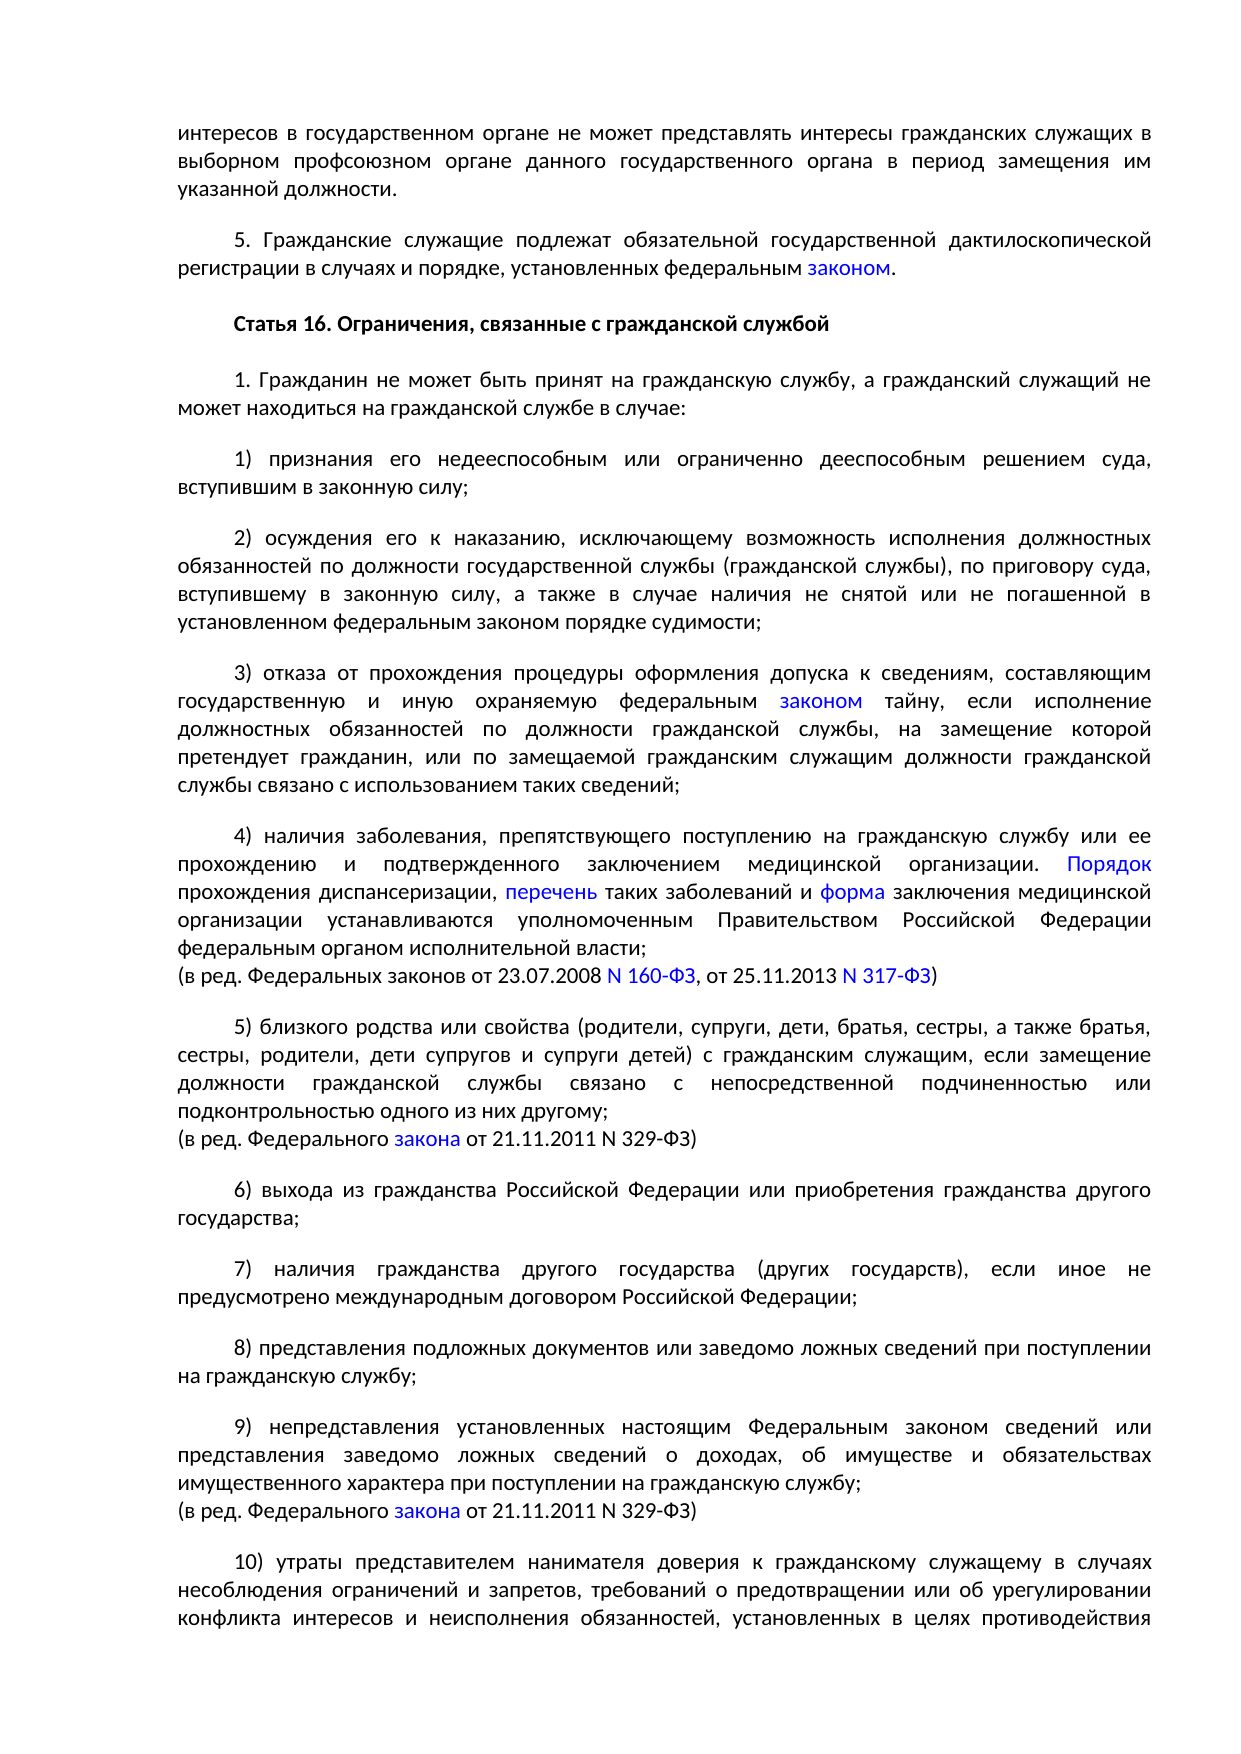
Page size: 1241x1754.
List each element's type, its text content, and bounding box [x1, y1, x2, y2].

title Статья 16. Ограничения, связанные с гражданской службой [177, 309, 1152, 337]
text 1) признания его недееспособным или ограниченно дееспособным решением суда, вступившим в законную силу; [177, 444, 1152, 500]
text 1. Гражданин не может быть принят на гражданскую службу, а гражданский служащий не может находиться на гражданской службе в случае: [177, 365, 1152, 421]
text (в ред. Федеральных законов от 23.07.2008 N 160-ФЗ, от 25.11.2013 N 317-ФЗ) [177, 961, 1152, 989]
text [177, 1547, 1152, 1631]
text 6) выхода из гражданства Российской Федерации или приобретения гражданства другого государства; [177, 1175, 1152, 1231]
text (в ред. Федерального закона от 21.11.2011 N 329-ФЗ) [177, 1124, 1152, 1152]
text 5) близкого родства или свойства (родители, супруги, дети, братья, сестры, а также братья, сестры, родители, дети супругов и супруги детей) с гражданским служащим, если замещение должности гражданской службы связано с непосредственной подчиненностью или подконтрольностью одного из них другому; [177, 1012, 1152, 1124]
text 8) представления подложных документов или заведомо ложных сведений при поступлении на гражданскую службу; [177, 1333, 1152, 1389]
text 7) наличия гражданства другого государства (других государств), если иное не предусмотрено международным договором Российской Федерации; [177, 1254, 1152, 1310]
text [177, 118, 1152, 202]
text 9) непредставления установленных настоящим Федеральным законом сведений или представления заведомо ложных сведений о доходах, об имуществе и обязательствах имущественного характера при поступлении на гражданскую службу; [177, 1412, 1152, 1496]
text 3) отказа от прохождения процедуры оформления допуска к сведениям, составляющим государственную и иную охраняемую федеральным законом тайну, если исполнение должностных обязанностей по должности гражданской службы, на замещение которой претендует гражданин, или по замещаемой гражданским служащим должности гражданской службы связано с использованием таких сведений; [177, 658, 1152, 798]
text 2) осуждения его к наказанию, исключающему возможность исполнения должностных обязанностей по должности государственной службы (гражданской службы), по приговору суда, вступившему в законную силу, а также в случае наличия не снятой или не погашенной в установленном федеральным законом порядке судимости; [177, 523, 1152, 635]
text 4) наличия заболевания, препятствующего поступлению на гражданскую службу или ее прохождению и подтвержденного заключением медицинской организации. Порядок прохождения диспансеризации, перечень таких заболеваний и форма заключения медицинской организации устанавливаются уполномоченным Правительством Российской Федерации федеральным органом исполнительной власти; [177, 821, 1152, 961]
text 5. Гражданские служащие подлежат обязательной государственной дактилоскопической регистрации в случаях и порядке, установленных федеральным законом. [177, 225, 1152, 281]
text (в ред. Федерального закона от 21.11.2011 N 329-ФЗ) [177, 1496, 1152, 1524]
